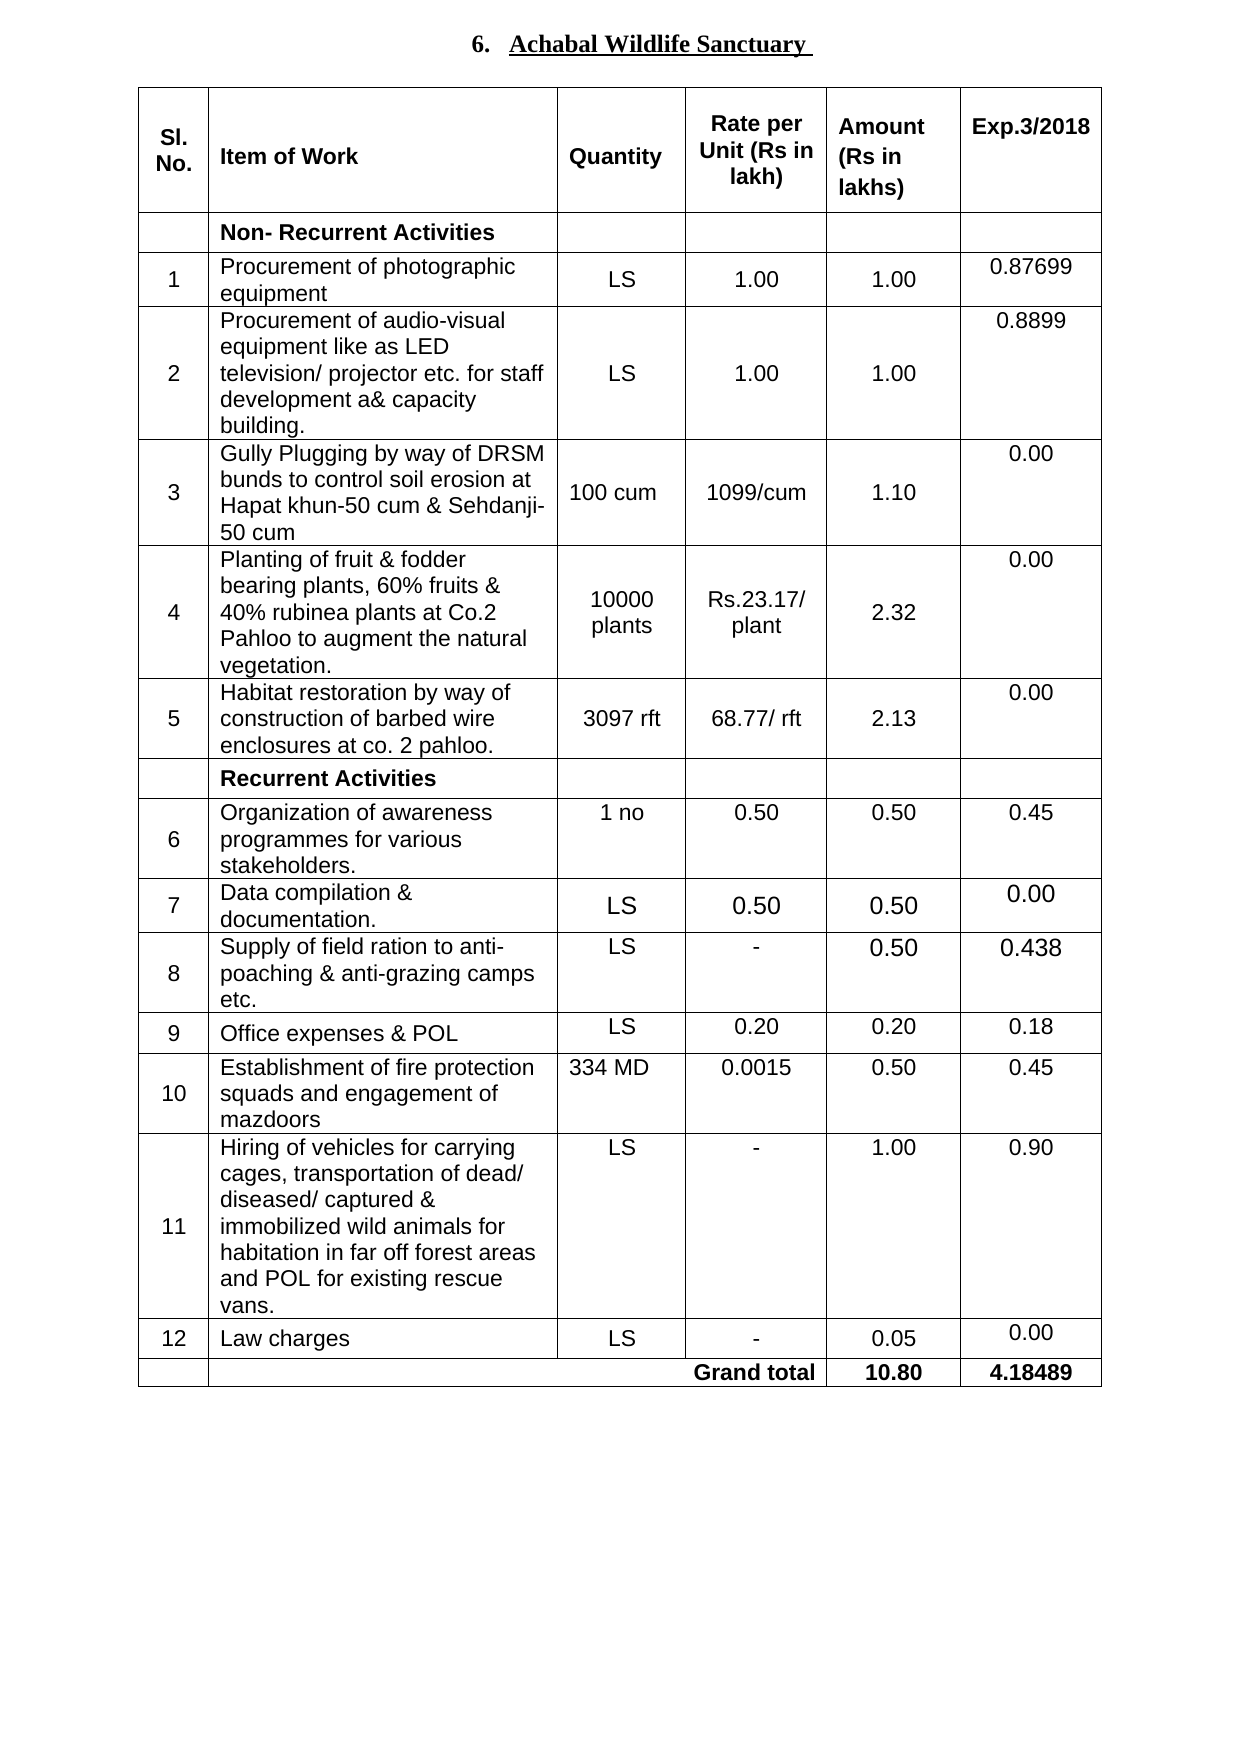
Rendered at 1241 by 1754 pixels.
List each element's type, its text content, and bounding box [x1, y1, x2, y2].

table_cell [827, 759, 960, 798]
table_cell Data compilation & documentation. [209, 879, 557, 932]
table_cell 11 [139, 1134, 208, 1318]
table_cell Planting of fruit & fodder bearing plants, 60% fruits & 40% rubinea plants at Co.2 Pahloo to augment the natural vegetation. [209, 546, 557, 678]
table_cell Supply of field ration to anti-poaching & anti-grazing camps etc. [209, 933, 557, 1012]
table_cell [961, 213, 1101, 252]
table_header Exp.3/2018 [961, 88, 1101, 212]
table_cell 1.00 [827, 253, 960, 306]
table_cell 0.00 [961, 879, 1101, 932]
table_cell 0.00 [961, 440, 1101, 545]
table_cell [558, 759, 685, 798]
table_cell [827, 213, 960, 252]
table_cell 0.45 [961, 1054, 1101, 1132]
table_cell 5 [139, 679, 208, 758]
table_cell Non- Recurrent Activities [209, 213, 557, 252]
table_cell Recurrent Activities [209, 759, 557, 798]
table_header Sl. No. [139, 88, 208, 212]
table_cell 0.00 [961, 546, 1101, 678]
table_cell 1.10 [827, 440, 960, 545]
table_cell 0.00 [961, 679, 1101, 758]
table_cell [139, 1359, 208, 1386]
table_cell - [686, 1134, 826, 1318]
table_header Rate per Unit (Rs in lakh) [686, 88, 826, 212]
table_cell 4.18489 [961, 1359, 1101, 1386]
table_cell LS [558, 1134, 685, 1318]
table_cell 0.50 [686, 879, 826, 932]
table_header Item of Work [209, 88, 557, 212]
table_cell 7 [139, 879, 208, 932]
table_cell Habitat restoration by way of construction of barbed wire enclosures at co. 2 pahloo. [209, 679, 557, 758]
table_cell LS [558, 879, 685, 932]
table_cell 10.80 [827, 1359, 960, 1386]
table_cell 0.00 [961, 1319, 1101, 1358]
list Achabal Wildlife Sanctuary [187, 29, 1090, 58]
table_cell 0.50 [827, 933, 960, 1012]
table_cell Grand total [209, 1359, 826, 1386]
table_cell 1 no [558, 799, 685, 878]
table_cell 100 cum [558, 440, 685, 545]
table_cell Rs.23.17/ plant [686, 546, 826, 678]
table_cell 0.0015 [686, 1054, 826, 1132]
table_cell - [686, 933, 826, 1012]
table_cell 2.13 [827, 679, 960, 758]
table_cell 10000 plants [558, 546, 685, 678]
table_cell Office expenses & POL [209, 1013, 557, 1052]
table_cell 6 [139, 799, 208, 878]
table_cell 68.77/ rft [686, 679, 826, 758]
table_cell Gully Plugging by way of DRSM bunds to control soil erosion at Hapat khun-50 cum & Sehdanji-50 cum [209, 440, 557, 545]
table_cell 0.50 [686, 799, 826, 878]
table_header Quantity [558, 88, 685, 212]
table_cell 1099/cum [686, 440, 826, 545]
table_cell LS [558, 1013, 685, 1052]
table_cell [686, 213, 826, 252]
table_cell 3 [139, 440, 208, 545]
table_cell 3097 rft [558, 679, 685, 758]
table_cell Procurement of photographic equipment [209, 253, 557, 306]
table_cell [961, 759, 1101, 798]
table_cell 0.05 [827, 1319, 960, 1358]
table_cell [558, 213, 685, 252]
table_cell 10 [139, 1054, 208, 1132]
table_cell LS [558, 253, 685, 306]
table_cell 0.18 [961, 1013, 1101, 1052]
table_cell 0.20 [686, 1013, 826, 1052]
table_cell 4 [139, 546, 208, 678]
table_cell 334 MD [558, 1054, 685, 1132]
table_cell 1.00 [686, 253, 826, 306]
table_cell 2 [139, 307, 208, 439]
table_cell 8 [139, 933, 208, 1012]
table_cell 1.00 [827, 307, 960, 439]
table_cell 2.32 [827, 546, 960, 678]
table_cell LS [558, 307, 685, 439]
table_cell LS [558, 933, 685, 1012]
table_cell 0.438 [961, 933, 1101, 1012]
table_cell 0.90 [961, 1134, 1101, 1318]
table_cell 0.50 [827, 1054, 960, 1132]
table_cell 1 [139, 253, 208, 306]
table_cell 1.00 [827, 1134, 960, 1318]
table_cell Law charges [209, 1319, 557, 1358]
table_cell 9 [139, 1013, 208, 1052]
table_cell [139, 213, 208, 252]
table_cell 12 [139, 1319, 208, 1358]
table_cell Hiring of vehicles for carrying cages, transportation of dead/ diseased/ captured & immobilized wild animals for habitation in far off forest areas and POL for existing rescue vans. [209, 1134, 557, 1318]
table_cell Procurement of audio-visual equipment like as LED television/ projector etc. for staff development a& capacity building. [209, 307, 557, 439]
table_cell Establishment of fire protection squads and engagement of mazdoors [209, 1054, 557, 1132]
table_cell - [686, 1319, 826, 1358]
table_cell 0.45 [961, 799, 1101, 878]
table_cell 0.87699 [961, 253, 1101, 306]
table_cell [139, 759, 208, 798]
table_cell LS [558, 1319, 685, 1358]
table_cell 1.00 [686, 307, 826, 439]
table_header Amount (Rs in lakhs) [827, 88, 960, 212]
table_cell [686, 759, 826, 798]
table_cell Organization of awareness programmes for various stakeholders. [209, 799, 557, 878]
table_cell 0.20 [827, 1013, 960, 1052]
table_cell 0.8899 [961, 307, 1101, 439]
table_cell 0.50 [827, 799, 960, 878]
table_cell 0.50 [827, 879, 960, 932]
